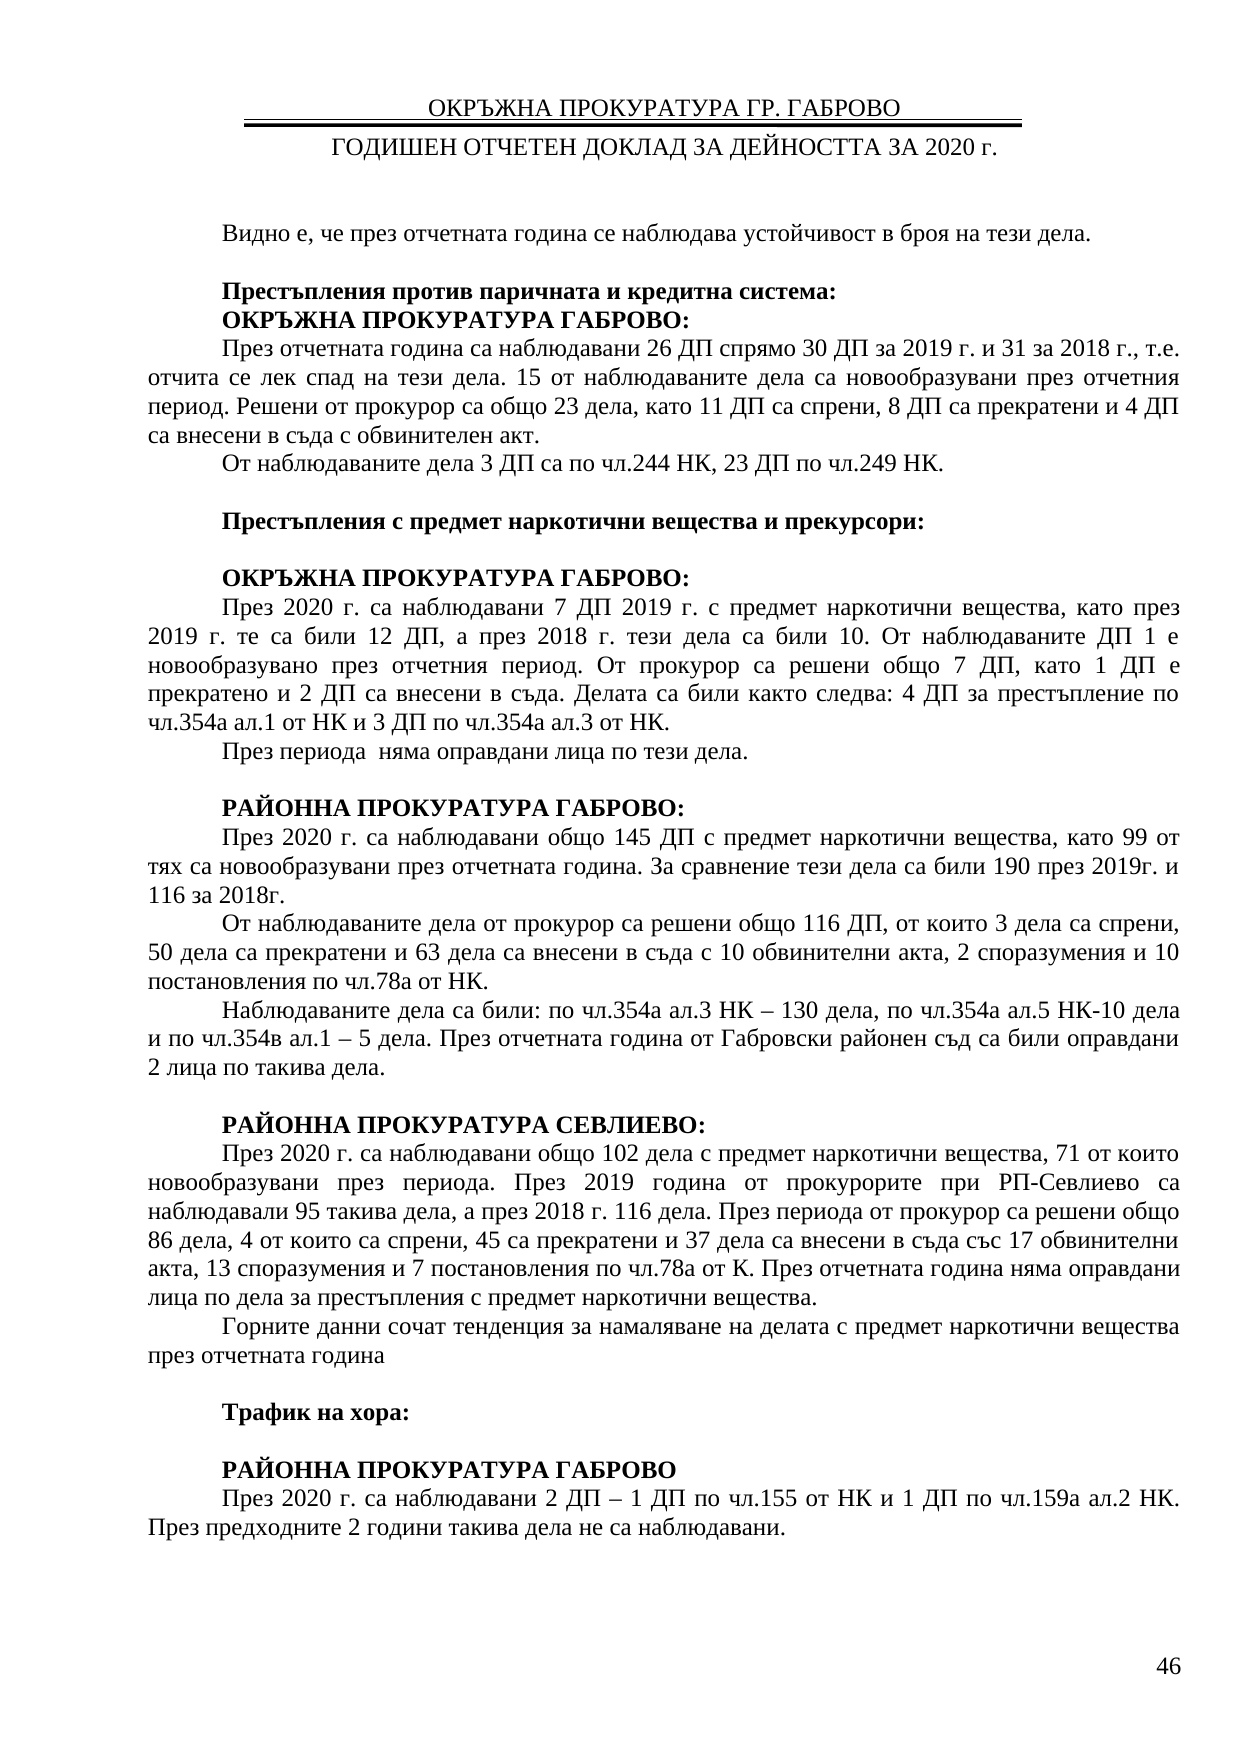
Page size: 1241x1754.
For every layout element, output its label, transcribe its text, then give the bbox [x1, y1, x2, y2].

text От наблюдаваните дела 3 ДП са по чл.244 НК, 23 ДП по чл.249 НК. [148, 448, 1181, 477]
text През 2020 г. са наблюдавани общо 145 ДП с предмет наркотични вещества, като 99 от тях са новообразувани през отчетната година. За сравнение тези дела са били 190 през 2019г. и 116 за 2018г. [148, 822, 1181, 908]
text През 2020 г. са наблюдавани 2 ДП – 1 ДП по чл.155 от НК и 1 ДП по чл.159а ал.2 НК. През предходните 2 години такива дела не са наблюдавани. [148, 1483, 1181, 1541]
text Видно е, че през отчетната година се наблюдава устойчивост в броя на тези дела. [148, 218, 1181, 247]
text РАЙОННА ПРОКУРАТУРА ГАБРОВО: [148, 793, 1181, 822]
text Престъпления с предмет наркотични вещества и прекурсори: [148, 506, 1181, 535]
text През 2020 г. са наблюдавани общо 102 дела с предмет наркотични вещества, 71 от които новообразувани през периода. През 2019 година от прокурорите при РП-Севлиево са наблюдавали 95 такива дела, а през 2018 г. 116 дела. През периода от прокурор са решени общо 86 дела, 4 от които са спрени, 45 са прекратени и 37 дела са внесени в съда със 17 обвинителни акта, 13 споразумения и 7 постановления по чл.78а от К. През отчетната година няма оправдани лица по дела за престъпления с предмет наркотични вещества. [148, 1138, 1181, 1311]
text Трафик на хора: [148, 1397, 1181, 1426]
text Горните данни сочат тенденция за намаляване на делата с предмет наркотични вещества през отчетната година [148, 1311, 1181, 1368]
text РАЙОННА ПРОКУРАТУРА СЕВЛИЕВО: [148, 1110, 1181, 1138]
text Престъпления против паричната и кредитна система: [148, 276, 1181, 305]
text ОКРЪЖНА ПРОКУРАТУРА ГАБРОВО: [148, 305, 1181, 333]
text През периода няма оправдани лица по тези дела. [148, 736, 1181, 765]
text Наблюдаваните дела са били: по чл.354а ал.3 НК – 130 дела, по чл.354а ал.5 НК-10 дела и по чл.354в ал.1 – 5 дела. През отчетната година от Габровски районен съд са били оправдани 2 лица по такива дела. [148, 995, 1181, 1081]
text През отчетната година са наблюдавани 26 ДП спрямо 30 ДП за 2019 г. и 31 за 2018 г., т.е. отчита се лек спад на тези дела. 15 от наблюдаваните дела са новообразувани през отчетния период. Решени от прокурор са общо 23 дела, като 11 ДП са спрени, 8 ДП са прекратени и 4 ДП са внесени в съда с обвинителен акт. [148, 333, 1181, 448]
text През 2020 г. са наблюдавани 7 ДП 2019 г. с предмет наркотични вещества, като през 2019 г. те са били 12 ДП, а през 2018 г. тези дела са били 10. От наблюдаваните ДП 1 е новообразувано през отчетния период. От прокурор са решени общо 7 ДП, като 1 ДП е прекратено и 2 ДП са внесени в съда. Делата са били както следва: 4 ДП за престъпление по чл.354а ал.1 от НК и 3 ДП по чл.354а ал.3 от НК. [148, 592, 1181, 736]
text От наблюдаваните дела от прокурор са решени общо 116 ДП, от които 3 дела са спрени, 50 дела са прекратени и 63 дела са внесени в съда с 10 обвинителни акта, 2 споразумения и 10 постановления по чл.78а от НК. [148, 908, 1181, 995]
text ОКРЪЖНА ПРОКУРАТУРА ГАБРОВО: [148, 563, 1181, 592]
text РАЙОННА ПРОКУРАТУРА ГАБРОВО [148, 1455, 1181, 1483]
